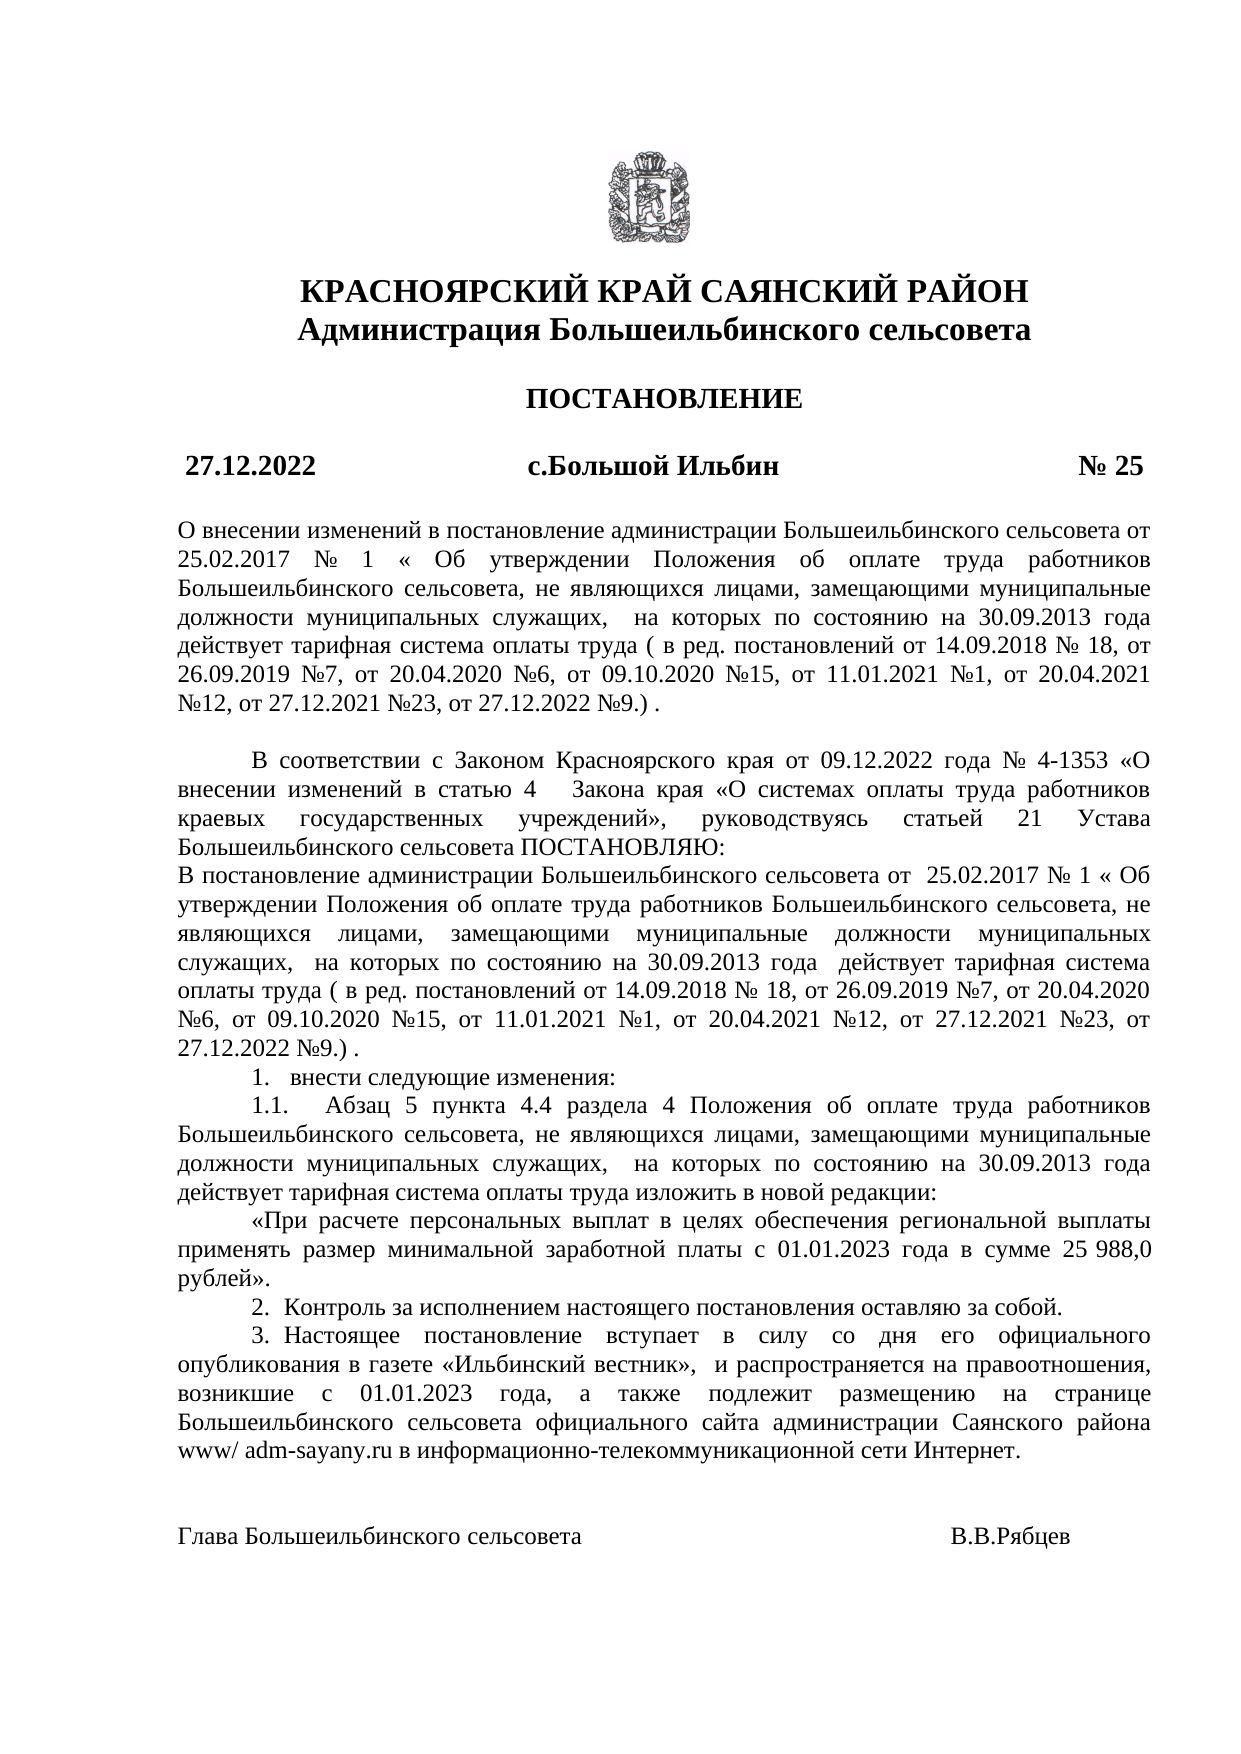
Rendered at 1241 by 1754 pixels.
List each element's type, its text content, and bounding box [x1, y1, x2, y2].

list Абзац 5 пункта 4.4 раздела 4 Положения об оплате труда работников Большеильбинского сельсовета, не являющихся лицами, замещающими муниципальные должности муниципальных служащих, на которых по состоянию на 30.09.2013 года действует тарифная система оплаты труда изложить в новой редакции: [177, 1091, 1152, 1206]
picture [608, 151, 690, 243]
text В постановление администрации Большеильбинского сельсовета от 25.02.2017 № 1 « Об утверждении Положения об оплате труда работников Большеильбинского сельсовета, не являющихся лицами, замещающими муниципальные должности муниципальных служащих, на которых по состоянию на 30.09.2013 года действует тарифная система оплаты труда ( в ред. постановлений от 14.09.2018 № 18, от 26.09.2019 №7, от 20.04.2020 №6, от 09.10.2020 №15, от 11.01.2021 №1, от 20.04.2021 №12, от 27.12.2021 №23, от 27.12.2022 №9.) . [177, 861, 1152, 1062]
list внести следующие изменения: [177, 1062, 1152, 1091]
text Глава Большеильбинского сельсовета В.В.Рябцев [177, 1521, 1152, 1550]
text О внесении изменений в постановление администрации Большеильбинского сельсовета от 25.02.2017 № 1 « Об утверждении Положения об оплате труда работников Большеильбинского сельсовета, не являющихся лицами, замещающими муниципальные должности муниципальных служащих, на которых по состоянию на 30.09.2013 года действует тарифная система оплаты труда ( в ред. постановлений от 14.09.2018 № 18, от 26.09.2019 №7, от 20.04.2020 №6, от 09.10.2020 №15, от 11.01.2021 №1, от 20.04.2021 №12, от 27.12.2021 №23, от 27.12.2022 №9.) . [177, 516, 1152, 717]
text ПОСТАНОВЛЕНИЕ [177, 381, 1152, 415]
text В соответствии с Законом Красноярского края от 09.12.2022 года № 4-1353 «О внесении изменений в статью 4 Закона края «О системах оплаты труда работников краевых государственных учреждений», руководствуясь статьей 21 Устава Большеильбинского сельсовета ПОСТАНОВЛЯЮ: [177, 746, 1152, 861]
list Контроль за исполнением настоящего постановления оставляю за собой. [177, 1292, 1152, 1321]
list Настоящее постановление вступает в силу со дня его официального опубликования в газете «Ильбинский вестник», и распространяется на правоотношения, возникшие с 01.01.2023 года, а также подлежит размещению на странице Большеильбинского сельсовета официального сайта администрации Саянского района www/ adm-sayany.ru в информационно-телекоммуникационной сети Интернет. [177, 1321, 1152, 1464]
text КРАСНОЯРСКИЙ КРАЙ САЯНСКИЙ РАЙОН [177, 271, 1152, 309]
text 27.12.2022 с.Большой Ильбин № 25 [177, 448, 1152, 482]
list «При расчете персональных выплат в целях обеспечения региональной выплаты применять размер минимальной заработной платы с 01.01.2023 года в сумме 25 988,0 рублей». [177, 1206, 1152, 1292]
text Администрация Большеильбинского сельсовета [177, 309, 1152, 348]
